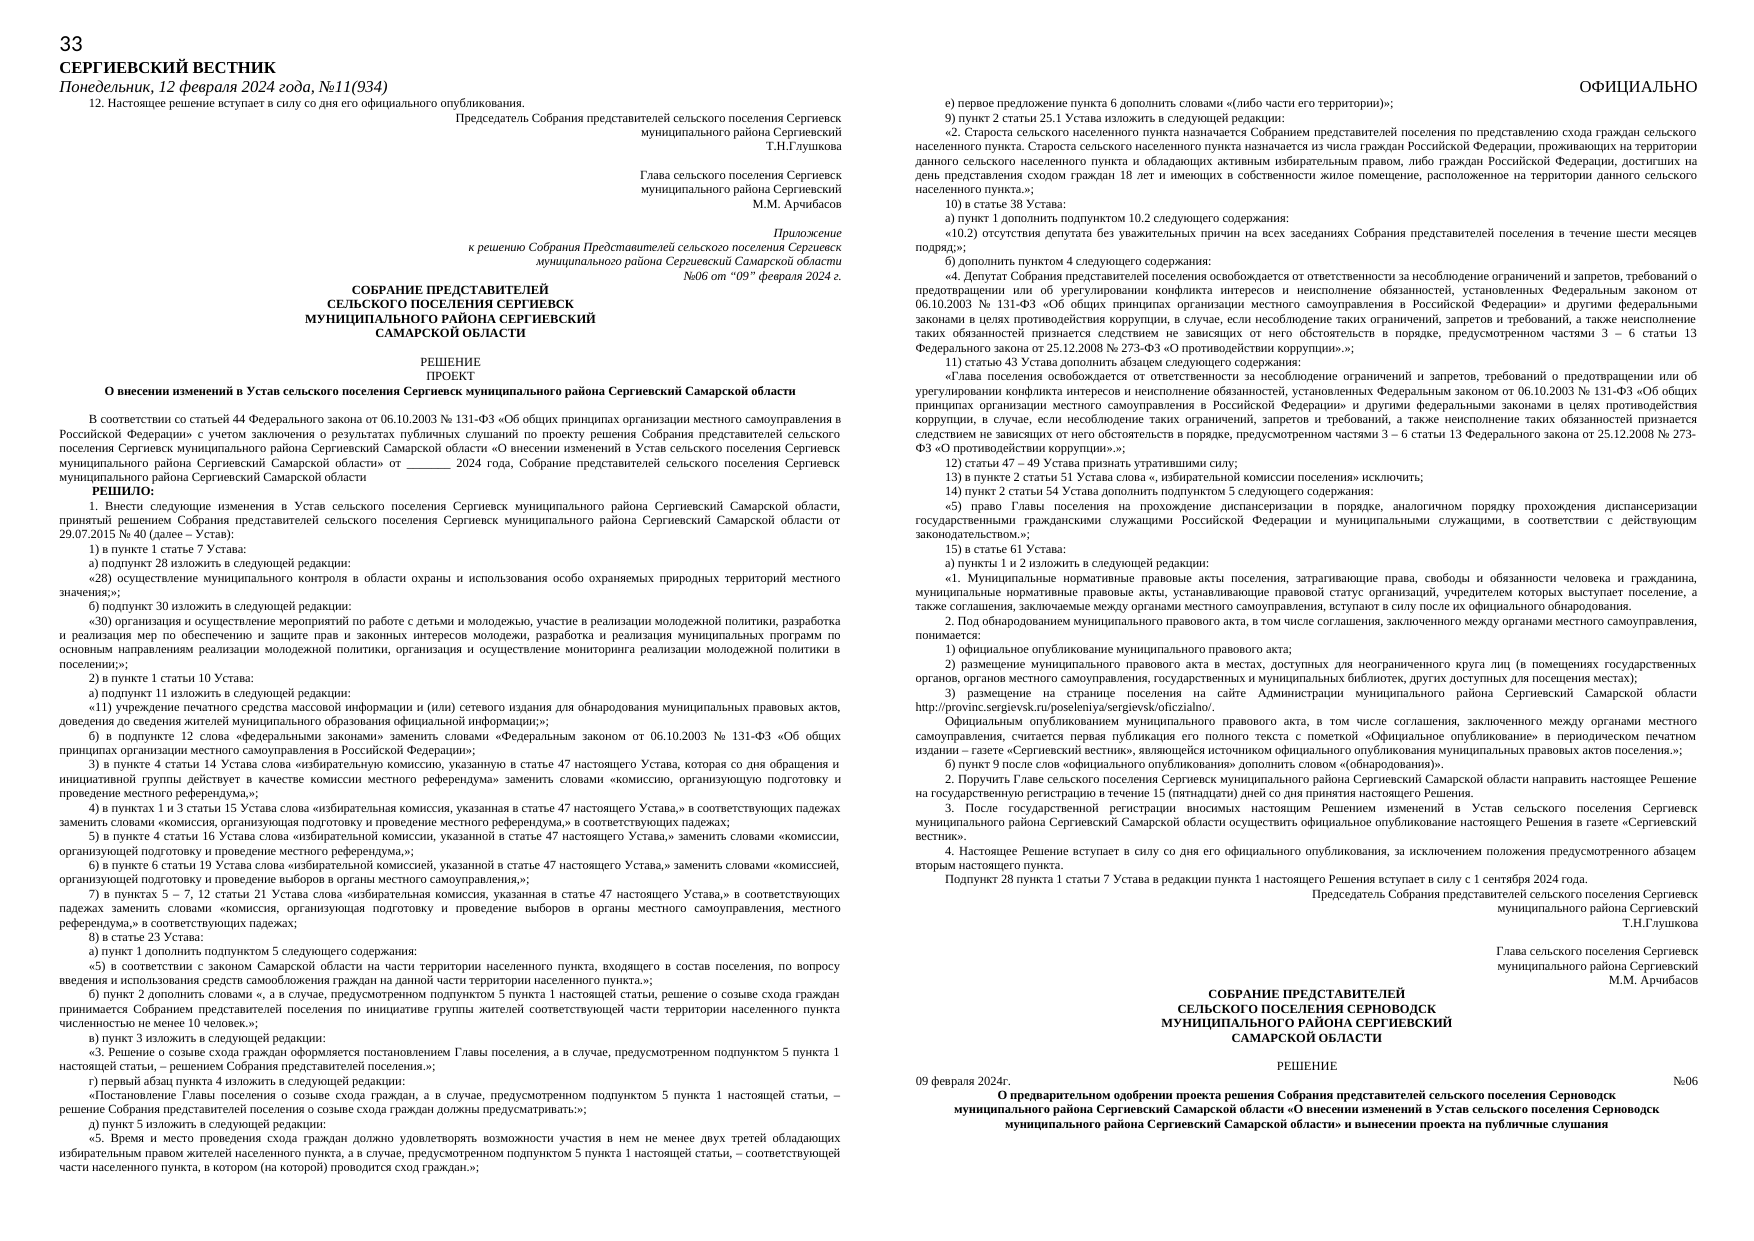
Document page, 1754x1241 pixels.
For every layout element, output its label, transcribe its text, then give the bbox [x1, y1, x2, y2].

text 13) в пункте 2 статьи 51 Устава слова «, избирательной комиссии поселения» исключить; [915, 470, 1698, 484]
text к решению Собрания Представителей сельского поселения Сергиевск [59, 240, 842, 254]
text О предварительном одобрении проекта решения Собрания представителей сельского поселения Серноводск [915, 1088, 1698, 1102]
text а) подпункт 11 изложить в следующей редакции: [59, 685, 842, 700]
text 3) в пункте 4 статьи 14 Устава слова «избирательную комиссию, указанную в статье 47 настоящего Устава, которая со дня обращения и инициативной группы действует в качестве комиссии местного референдума» заменить словами «комиссию, организующую подготовку и проведение местного референдума,»; [59, 757, 842, 800]
text 4. Настоящее Решение вступает в силу со дня его официального опубликования, за исключением положения предусмотренного абзацем вторым настоящего пункта. [915, 843, 1698, 872]
text О внесении изменений в Устав сельского поселения Сергиевск муниципального района Сергиевский Самарской области [59, 383, 842, 398]
text 5) в пункте 4 статьи 16 Устава слова «избирательной комиссии, указанной в статье 47 настоящего Устава,» заменить словами «комиссии, организующей подготовку и проведение местного референдума,»; [59, 829, 842, 858]
text 2) размещение муниципального правового акта в местах, доступных для неограниченного круга лиц (в помещениях государственных органов, органов местного самоуправления, государственных и муниципальных библиотек, других доступных для посещения местах); [915, 657, 1698, 685]
text 8) в статье 23 Устава: [59, 930, 842, 944]
text МУНИЦИПАЛЬНОГО РАЙОНА СЕРГИЕВСКИЙ [59, 312, 842, 326]
text Официальным опубликованием муниципального правового акта, в том числе соглашения, заключенного между органами местного самоуправления, считается первая публикация его полного текста с пометкой «Официальное опубликование» в периодическом печатном издании – газете «Сергиевский вестник», являющейся источником официального опубликования муниципальных правовых актов поселения.»; [915, 714, 1698, 757]
text 12) статьи 47 – 49 Устава признать утратившими силу; [915, 455, 1698, 470]
text СОБРАНИЕ ПРЕДСТАВИТЕЛЕЙ [59, 283, 842, 297]
text муниципального района Сергиевский [59, 125, 842, 139]
text муниципального района Сергиевский Самарской области [59, 254, 842, 268]
text г) первый абзац пункта 4 изложить в следующей редакции: [59, 1073, 842, 1088]
text «11) учреждение печатного средства массовой информации и (или) сетевого издания для обнародования муниципальных правовых актов, доведения до сведения жителей муниципального образования официальной информации;»; [59, 700, 842, 728]
text в) пункт 3 изложить в следующей редакции: [59, 1030, 842, 1045]
text муниципального района Сергиевский Самарской области «О внесении изменений в Устав сельского поселения Серноводск муниципального района Сергиевский Самарской области» и вынесении проекта на публичные слушания [915, 1102, 1698, 1131]
text 4) в пунктах 1 и 3 статьи 15 Устава слова «избирательная комиссия, указанная в статье 47 настоящего Устава,» в соответствующих падежах заменить словами «комиссия, организующая подготовку и проведение местного референдума,» в соответствующих падежах; [59, 800, 842, 829]
text 12. Настоящее решение вступает в силу со дня его официального опубликования. [59, 96, 842, 110]
text «2. Староста сельского населенного пункта назначается Собранием представителей поселения по представлению схода граждан сельского населенного пункта. Староста сельского населенного пункта назначается из числа граждан Российской Федерации, проживающих на территории данного сельского населенного пункта и обладающих активным избирательным правом, либо граждан Российской Федерации, достигших на день представления сходом граждан 18 лет и имеющих в собственности жилое помещение, расположенное на территории данного сельского населенного пункта.»; [915, 125, 1698, 197]
text «28) осуществление муниципального контроля в области охраны и использования особо охраняемых природных территорий местного значения;»; [59, 570, 842, 599]
text муниципального района Сергиевский [915, 958, 1698, 973]
text Председатель Собрания представителей сельского поселения Сергиевск [915, 887, 1698, 901]
text б) в подпункте 12 слова «федеральными законами» заменить словами «Федеральным законом от 06.10.2003 № 131-ФЗ «Об общих принципах организации местного самоуправления в Российской Федерации»; [59, 728, 842, 757]
text «5) право Главы поселения на прохождение диспансеризации в порядке, аналогичном порядку прохождения диспансеризации государственными гражданскими служащими Российской Федерации и муниципальными служащими, в соответствии с действующим законодательством.»; [915, 498, 1698, 542]
text №06 от “09” февраля 2024 г. [59, 268, 842, 283]
text 2. Под обнародованием муниципального правового акта, в том числе соглашения, заключенного между органами местного самоуправления, понимается: [915, 613, 1698, 642]
text 1. Внести следующие изменения в Устав сельского поселения Сергиевск муниципального района Сергиевский Самарской области, принятый решением Собрания представителей сельского поселения Сергиевск муниципального района Сергиевский Самарской области от 29.07.2015 № 40 (далее – Устав): [59, 498, 842, 542]
text «10.2) отсутствия депутата без уважительных причин на всех заседаниях Собрания представителей поселения в течение шести месяцев подряд;»; [915, 225, 1698, 254]
text Т.Н.Глушкова [915, 915, 1698, 930]
text САМАРСКОЙ ОБЛАСТИ [59, 326, 842, 340]
text РЕШЕНИЕ [915, 1059, 1698, 1073]
text муниципального района Сергиевский [915, 901, 1698, 915]
text РЕШИЛО: [59, 484, 842, 498]
text а) пункт 1 дополнить подпунктом 5 следующего содержания: [59, 944, 842, 958]
text б) пункт 9 после слов «официального опубликования» дополнить словом «(обнародования)». [915, 757, 1698, 772]
text д) пункт 5 изложить в следующей редакции: [59, 1117, 842, 1131]
text б) пункт 2 дополнить словами «, а в случае, предусмотренном подпунктом 5 пункта 1 настоящей статьи, решение о созыве схода граждан принимается Собранием представителей поселения по инициативе группы жителей соответствующей части территории населенного пункта численностью не менее 10 человек.»; [59, 987, 842, 1030]
text 3. После государственной регистрации вносимых настоящим Решением изменений в Устав сельского поселения Сергиевск муниципального района Сергиевский Самарской области осуществить официальное опубликование настоящего Решения в газете «Сергиевский вестник». [915, 800, 1698, 843]
text М.М. Арчибасов [59, 197, 842, 211]
text СОБРАНИЕ ПРЕДСТАВИТЕЛЕЙ [915, 987, 1698, 1002]
text муниципального района Сергиевский [59, 182, 842, 197]
text Председатель Собрания представителей сельского поселения Сергиевск [59, 110, 842, 125]
text «Постановление Главы поселения о созыве схода граждан, а в случае, предусмотренном подпунктом 5 пункта 1 настоящей статьи, – решение Собрания представителей поселения о созыве схода граждан должны предусматривать:»; [59, 1088, 842, 1117]
text Приложение [59, 225, 842, 240]
text а) пункты 1 и 2 изложить в следующей редакции: [915, 556, 1698, 570]
text 15) в статье 61 Устава: [915, 542, 1698, 556]
text а) пункт 1 дополнить подпунктом 10.2 следующего содержания: [915, 211, 1698, 225]
text 2. Поручить Главе сельского поселения Сергиевск муниципального района Сергиевский Самарской области направить настоящее Решение на государственную регистрацию в течение 15 (пятнадцати) дней со дня принятия настоящего Решения. [915, 772, 1698, 800]
text САМАРСКОЙ ОБЛАСТИ [915, 1030, 1698, 1045]
text б) дополнить пунктом 4 следующего содержания: [915, 254, 1698, 268]
text 1) в пункте 1 статье 7 Устава: [59, 542, 842, 556]
text Т.Н.Глушкова [59, 139, 842, 153]
text 3) размещение на странице поселения на сайте Администрации муниципального района Сергиевский Самарской области http://provinc.sergievsk.ru/poseleniya/sergievsk/oficzialno/. [915, 685, 1698, 714]
text В соответствии со статьей 44 Федерального закона от 06.10.2003 № 131-ФЗ «Об общих принципах организации местного самоуправления в Российской Федерации» с учетом заключения о результатах публичных слушаний по проекту решения Собрания представителей сельского поселения Сергиевск муниципального района Сергиевский Самарской области «О внесении изменений в Устав сельского поселения Сергиевск муниципального района Сергиевский Самарской области» от _______ 2024 года, Собрание представителей сельского поселения Сергиевск муниципального района Сергиевский Самарской области [59, 412, 842, 484]
text ПРОЕКТ [59, 369, 842, 383]
text 2) в пункте 1 статьи 10 Устава: [59, 671, 842, 685]
text 14) пункт 2 статьи 54 Устава дополнить подпунктом 5 следующего содержания: [915, 484, 1698, 498]
text а) подпункт 28 изложить в следующей редакции: [59, 556, 842, 570]
text СЕЛЬСКОГО ПОСЕЛЕНИЯ СЕРГИЕВСК [59, 297, 842, 312]
text МУНИЦИПАЛЬНОГО РАЙОНА СЕРГИЕВСКИЙ [915, 1016, 1698, 1030]
text б) подпункт 30 изложить в следующей редакции: [59, 599, 842, 613]
text 09 февраля 2024г. №06 [915, 1073, 1698, 1088]
text е) первое предложение пункта 6 дополнить словами «(либо части его территории)»; [915, 96, 1698, 110]
text «5. Время и место проведения схода граждан должно удовлетворять возможности участия в нем не менее двух третей обладающих избирательным правом жителей населенного пункта, а в случае, предусмотренном подпунктом 5 пункта 1 настоящей статьи, – соответствующей части населенного пункта, в котором (на которой) проводится сход граждан.»; [59, 1131, 842, 1174]
text «3. Решение о созыве схода граждан оформляется постановлением Главы поселения, а в случае, предусмотренном подпунктом 5 пункта 1 настоящей статьи, – решением Собрания представителей поселения.»; [59, 1045, 842, 1073]
text 9) пункт 2 статьи 25.1 Устава изложить в следующей редакции: [915, 110, 1698, 125]
text Глава сельского поселения Сергиевск [59, 168, 842, 182]
text 1) официальное опубликование муниципального правового акта; [915, 642, 1698, 657]
text РЕШЕНИЕ [59, 355, 842, 369]
text Глава сельского поселения Сергиевск [915, 944, 1698, 958]
text «1. Муниципальные нормативные правовые акты поселения, затрагивающие права, свободы и обязанности человека и гражданина, муниципальные нормативные правовые акты, устанавливающие правовой статус организаций, учредителем которых выступает поселение, а также соглашения, заключаемые между органами местного самоуправления, вступают в силу после их официального обнародования. [915, 570, 1698, 613]
text Подпункт 28 пункта 1 статьи 7 Устава в редакции пункта 1 настоящего Решения вступает в силу с 1 сентября 2024 года. [915, 872, 1698, 887]
text 10) в статье 38 Устава: [915, 197, 1698, 211]
text М.М. Арчибасов [915, 973, 1698, 987]
text 11) статью 43 Устава дополнить абзацем следующего содержания: [915, 355, 1698, 369]
text СЕЛЬСКОГО ПОСЕЛЕНИЯ СЕРНОВОДСК [915, 1002, 1698, 1016]
text «30) организация и осуществление мероприятий по работе с детьми и молодежью, участие в реализации молодежной политики, разработка и реализация мер по обеспечению и защите прав и законных интересов молодежи, разработка и реализация муниципальных программ по основным направлениям реализации молодежной политики, организация и осуществление мониторинга реализации молодежной политики в поселении;»; [59, 613, 842, 671]
